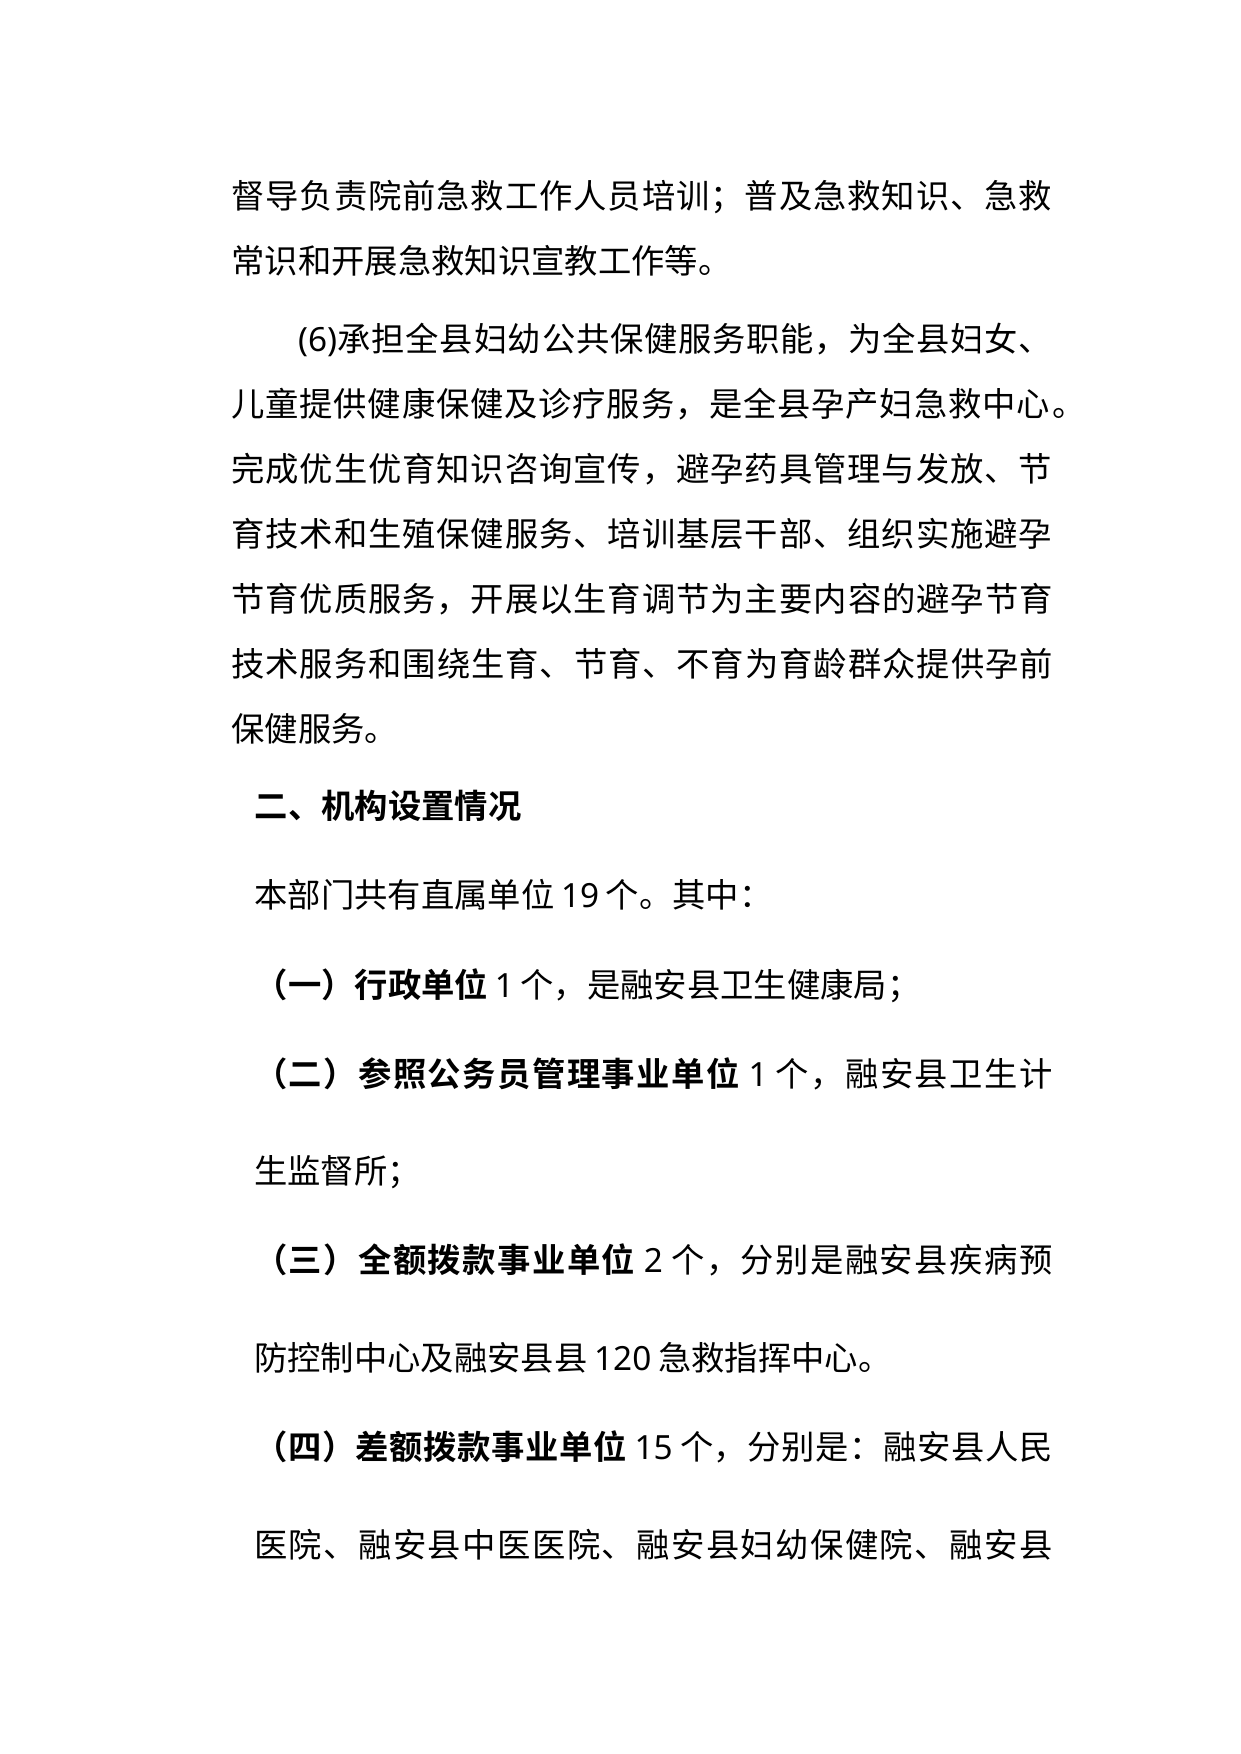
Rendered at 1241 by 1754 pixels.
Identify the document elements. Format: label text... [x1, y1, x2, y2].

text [231, 162, 1053, 292]
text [254, 1413, 1053, 1575]
text 二、机构设置情况 [187, 772, 1053, 837]
text （二）参照公务员管理事业单位1个，融安县卫生计生监督所； [254, 1039, 1053, 1202]
text （三）全额拨款事业单位2个，分别是融安县疾病预防控制中心及融安县县120急救指挥中心。 [254, 1226, 1053, 1388]
text 本部门共有直属单位19个。其中： [187, 861, 1053, 926]
text （一）行政单位1个，是融安县卫生健康局； [187, 950, 1053, 1015]
text (6)承担全县妇幼公共保健服务职能，为全县妇女、儿童提供健康保健及诊疗服务，是全县孕产妇急救中心。完成优生优育知识咨询宣传，避孕药具管理与发放、节育技术和生殖保健服务、培训基层干部、组织实施避孕节育优质服务，开展以生育调节为主要内容的避孕节育技术服务和围绕生育、节育、不育为育龄群众提供孕前保健服务。 [231, 304, 1053, 759]
